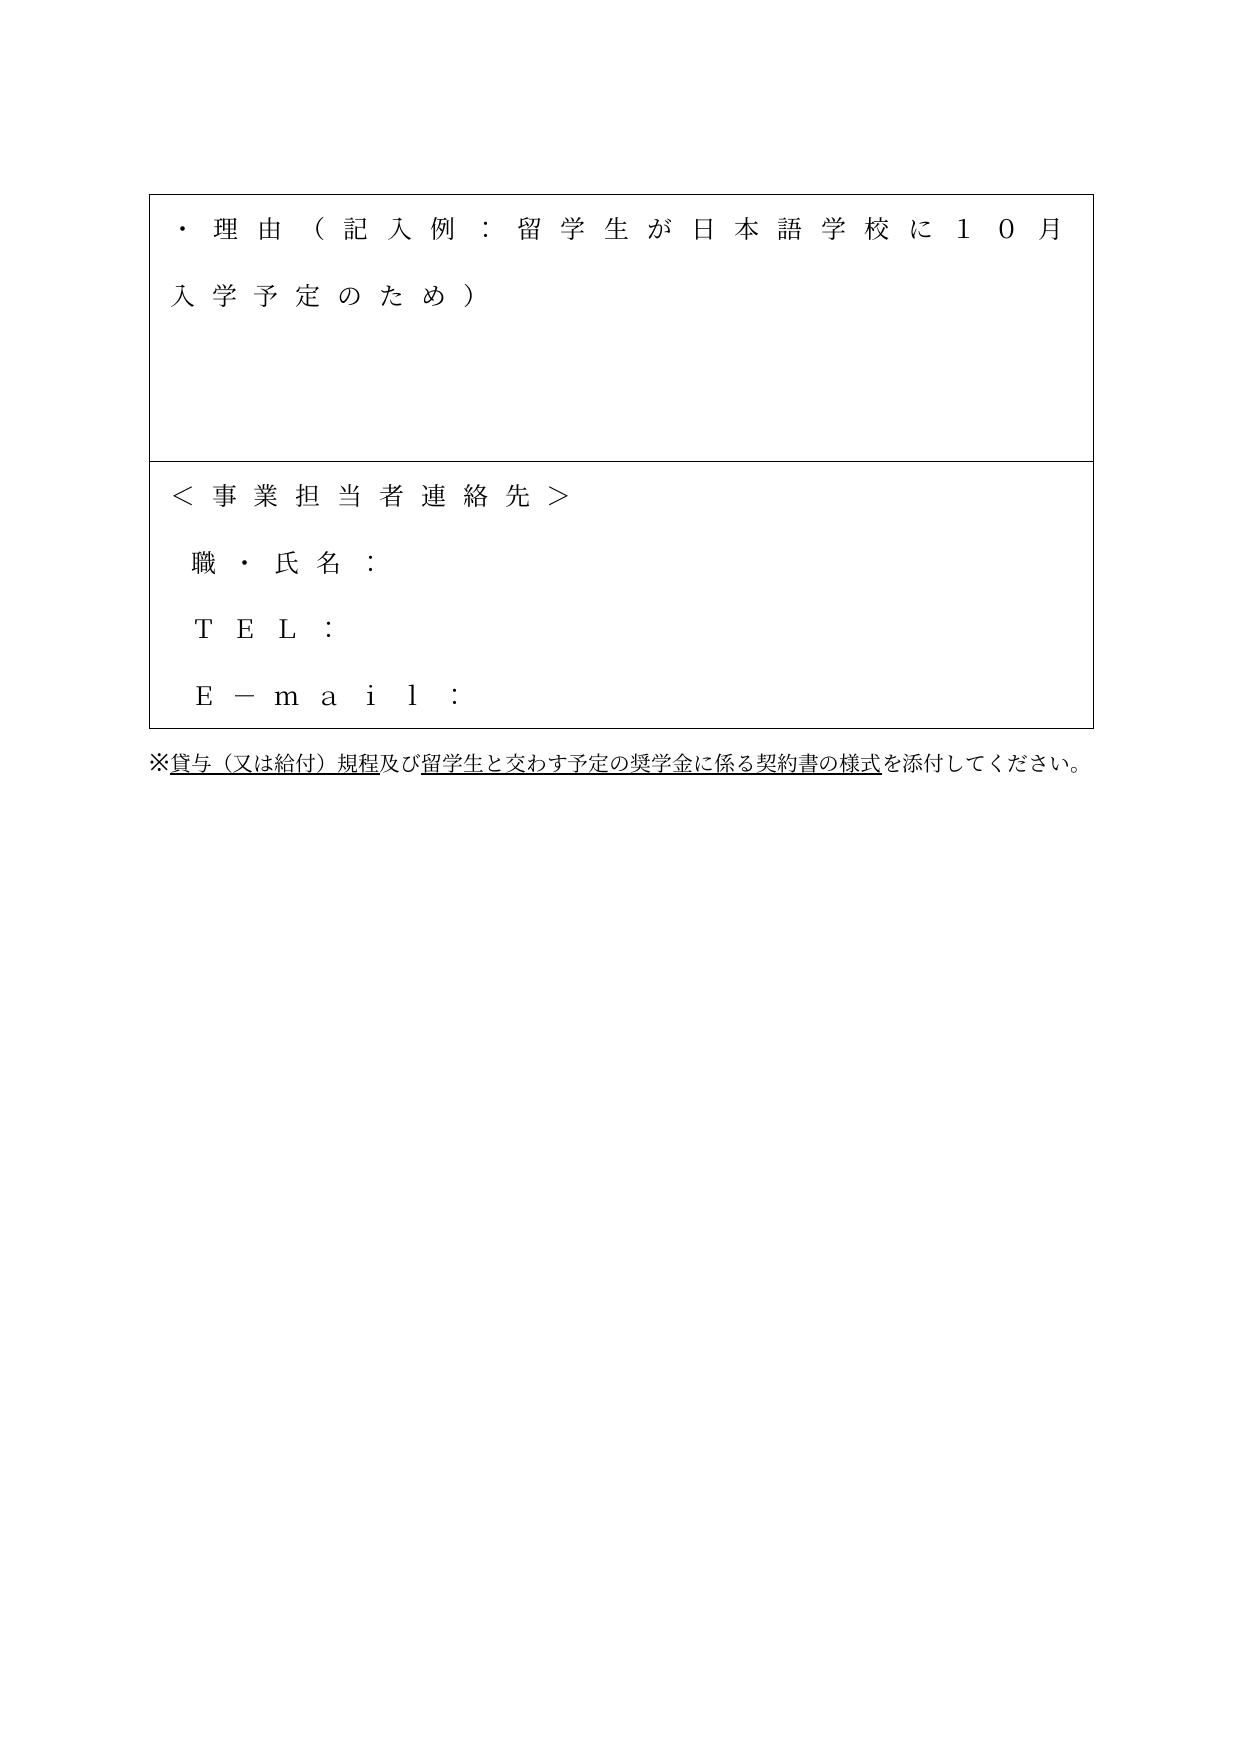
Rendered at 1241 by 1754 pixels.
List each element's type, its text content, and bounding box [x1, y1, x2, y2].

text ※貸与（又は給付）規程及び留学生と交わす予定の奨学金に係る契約書の様式を添付してください。 [149, 729, 1091, 795]
table_cell ＜事業担当者連絡先＞ 職・氏名： ＴＥＬ： Ｅ－ｍａｉｌ： [150, 462, 1093, 728]
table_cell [150, 195, 1093, 461]
